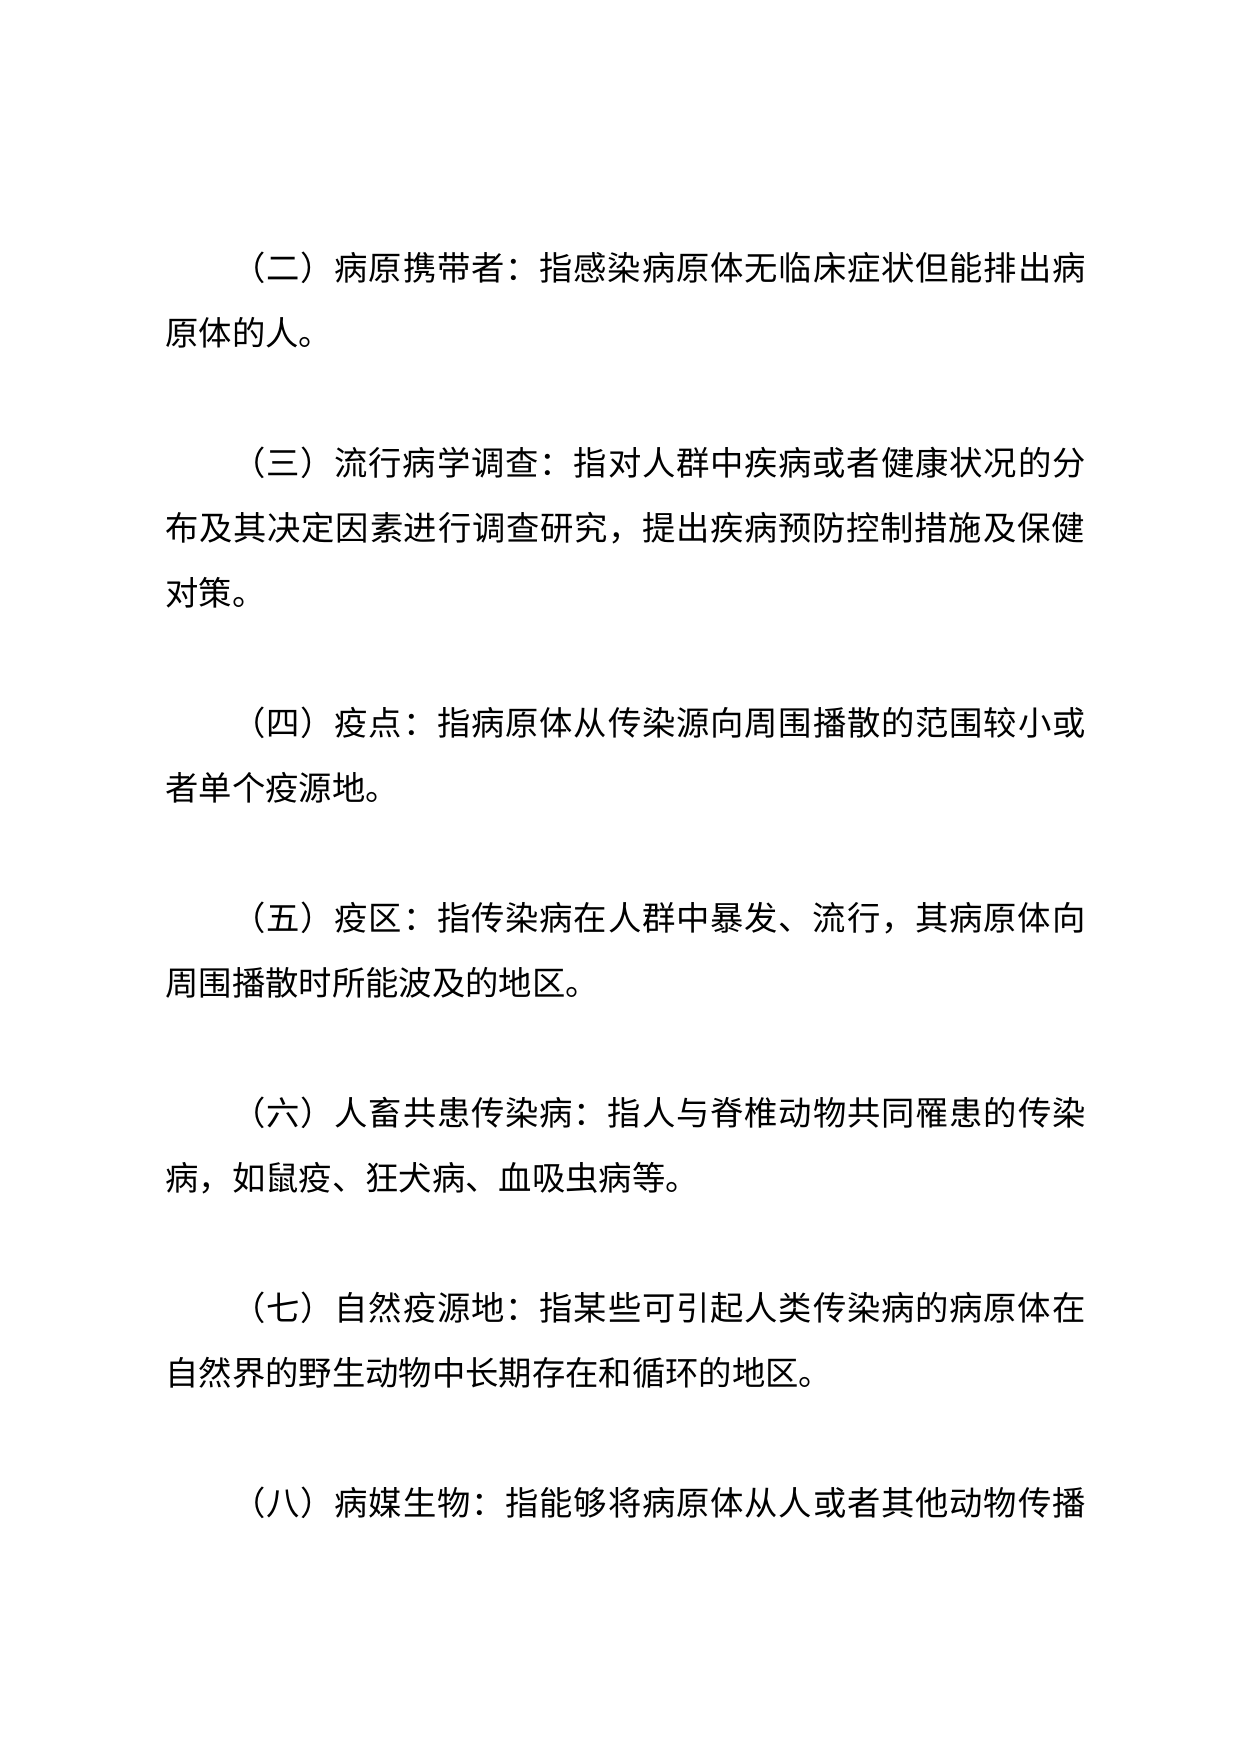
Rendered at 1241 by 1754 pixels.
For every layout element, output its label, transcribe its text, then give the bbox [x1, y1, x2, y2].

text （七）自然疫源地：指某些可引起人类传染病的病原体在自然界的野生动物中长期存在和循环的地区。 [165, 1273, 1087, 1403]
text （五）疫区：指传染病在人群中暴发、流行，其病原体向周围播散时所能波及的地区。 [165, 883, 1087, 1013]
text （六）人畜共患传染病：指人与脊椎动物共同罹患的传染病，如鼠疫、狂犬病、血吸虫病等。 [165, 1078, 1087, 1208]
text （二）病原携带者：指感染病原体无临床症状但能排出病原体的人。 [165, 233, 1087, 363]
text （四）疫点：指病原体从传染源向周围播散的范围较小或者单个疫源地。 [165, 688, 1087, 818]
text （三）流行病学调查：指对人群中疾病或者健康状况的分布及其决定因素进行调查研究，提出疾病预防控制措施及保健对策。 [165, 428, 1087, 623]
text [165, 1468, 1087, 1533]
